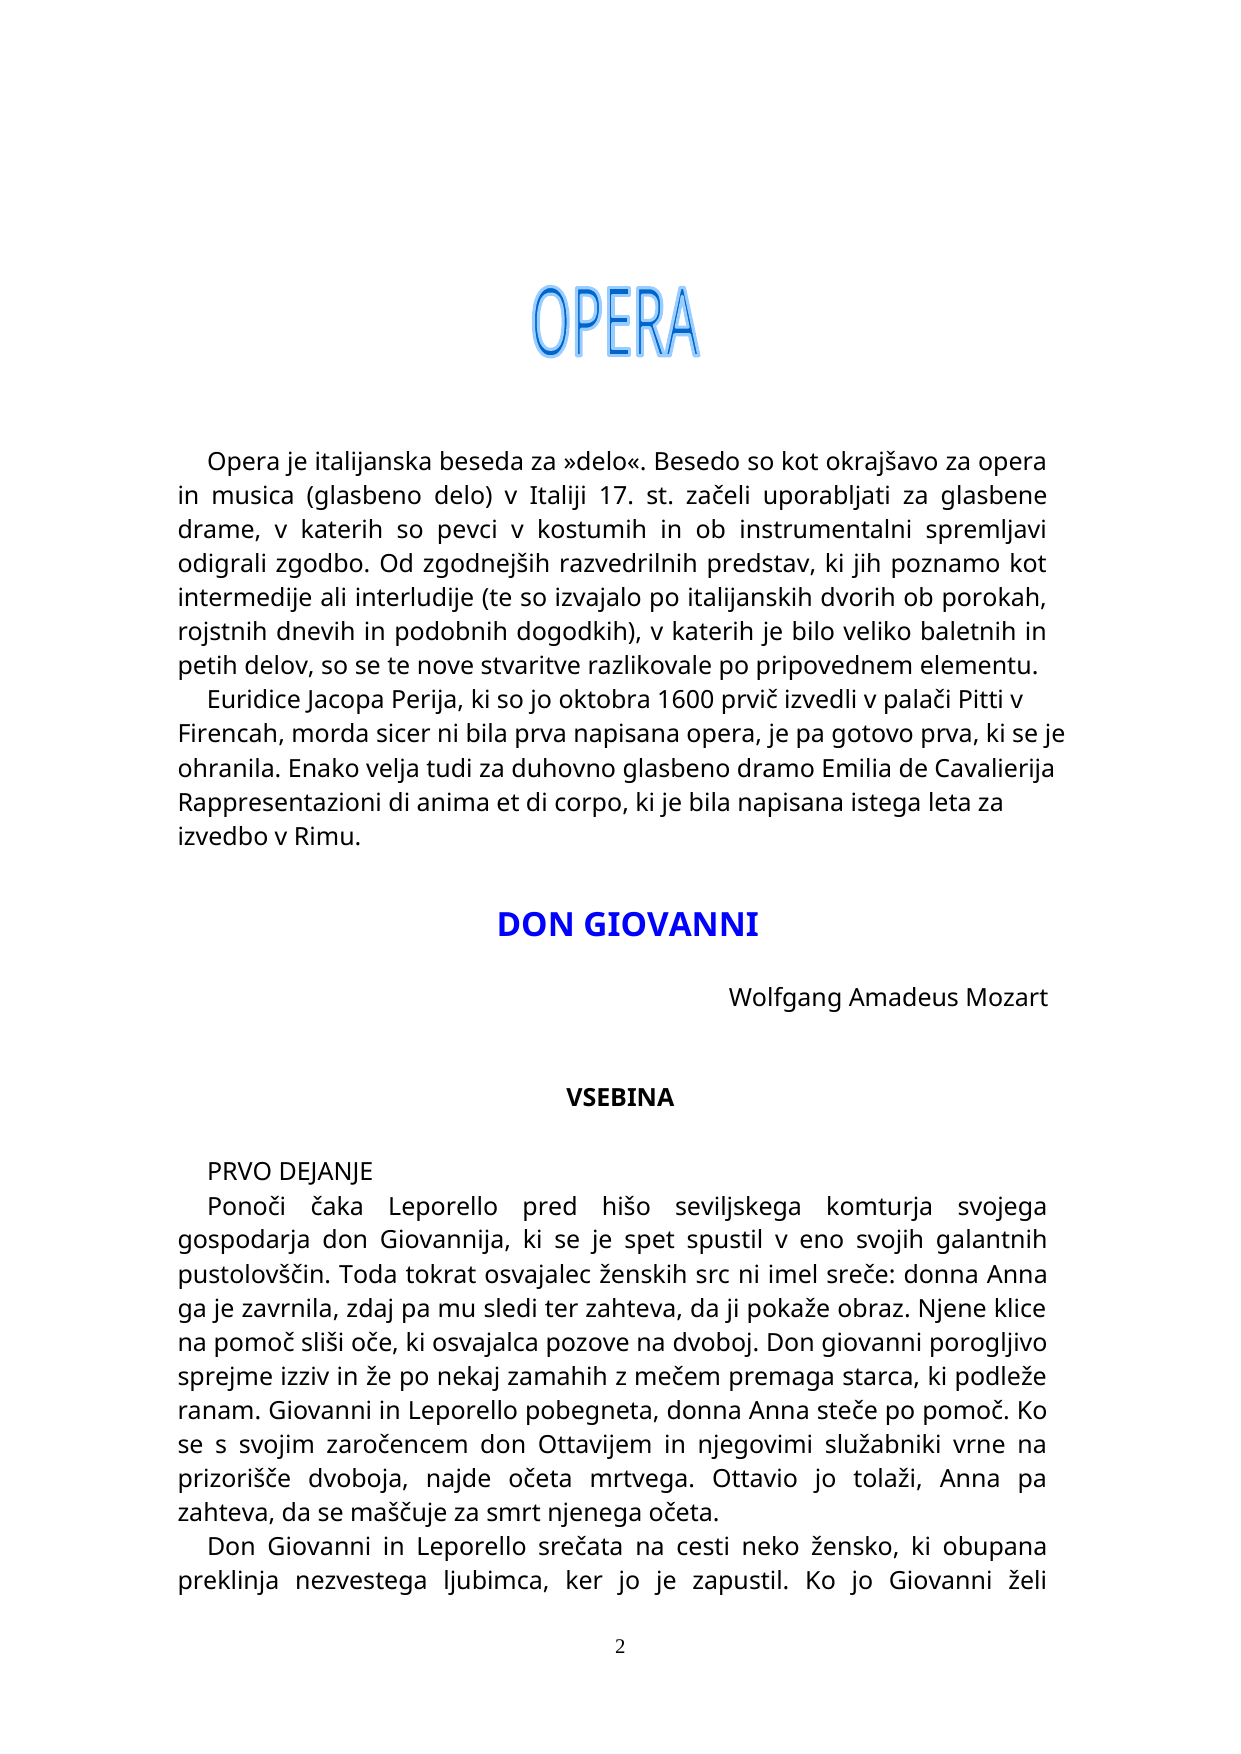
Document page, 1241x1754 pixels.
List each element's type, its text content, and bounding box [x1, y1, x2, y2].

text Wolfgang Amadeus Mozart [177, 980, 1048, 1014]
subtitle VSEBINA [148, 1093, 1093, 1109]
text Ponoči čaka Leporello pred hišo seviljskega komturja svojega gospodarja don Giovannija, ki se je spet spustil v eno svojih galantnih pustolovščin. Toda tokrat osvajalec ženskih src ni imel sreče: donna Anna ga je zavrnila, zdaj pa mu sledi ter zahteva, da ji pokaže obraz. Njene klice na pomoč sliši oče, ki osvajalca pozove na dvoboj. Don giovanni porogljivo sprejme izziv in že po nekaj zamahih z mečem premaga starca, ki podleže ranam. Giovanni in Leporello pobegneta, donna Anna steče po pomoč. Ko se s svojim zaročencem don Ottavijem in njegovimi služabniki vrne na prizorišče dvoboja, najde očeta mrtvega. Ottavio jo tolaži, Anna pa zahteva, da se maščuje za smrt njenega očeta. [177, 1188, 1048, 1529]
subtitle DON GIOVANNI [177, 901, 1048, 946]
text Euridice Jacopa Perija, ki so jo oktobra 1600 prvič izvedli v palači Pitti v Firencah, morda sicer ni bila prva napisana opera, je pa gotovo prva, ki se je ohranila. Enako velja tudi za duhovno glasbeno dramo Emilia de Cavalierija Rappresentazioni di anima et di corpo, ki je bila napisana istega leta za izvedbo v Rimu. [177, 682, 1093, 852]
text Opera je italijanska beseda za »delo«. Besedo so kot okrajšavo za opera in musica (glasbeno delo) v Italiji 17. st. začeli uporabljati za glasbene drame, v katerih so pevci v kostumih in ob instrumentalni spremljavi odigrali zgodbo. Od zgodnejših razvedrilnih predstav, ki jih poznamo kot intermedije ali interludije (te so izvajalo po italijanskih dvorih ob porokah, rojstnih dnevih in podobnih dogodkih), v katerih je bilo veliko baletnih in petih delov, so se te nove stvaritve razlikovale po pripovednem elementu. [177, 444, 1048, 682]
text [177, 1529, 1048, 1597]
text PRVO DEJANJE [177, 1154, 1048, 1188]
